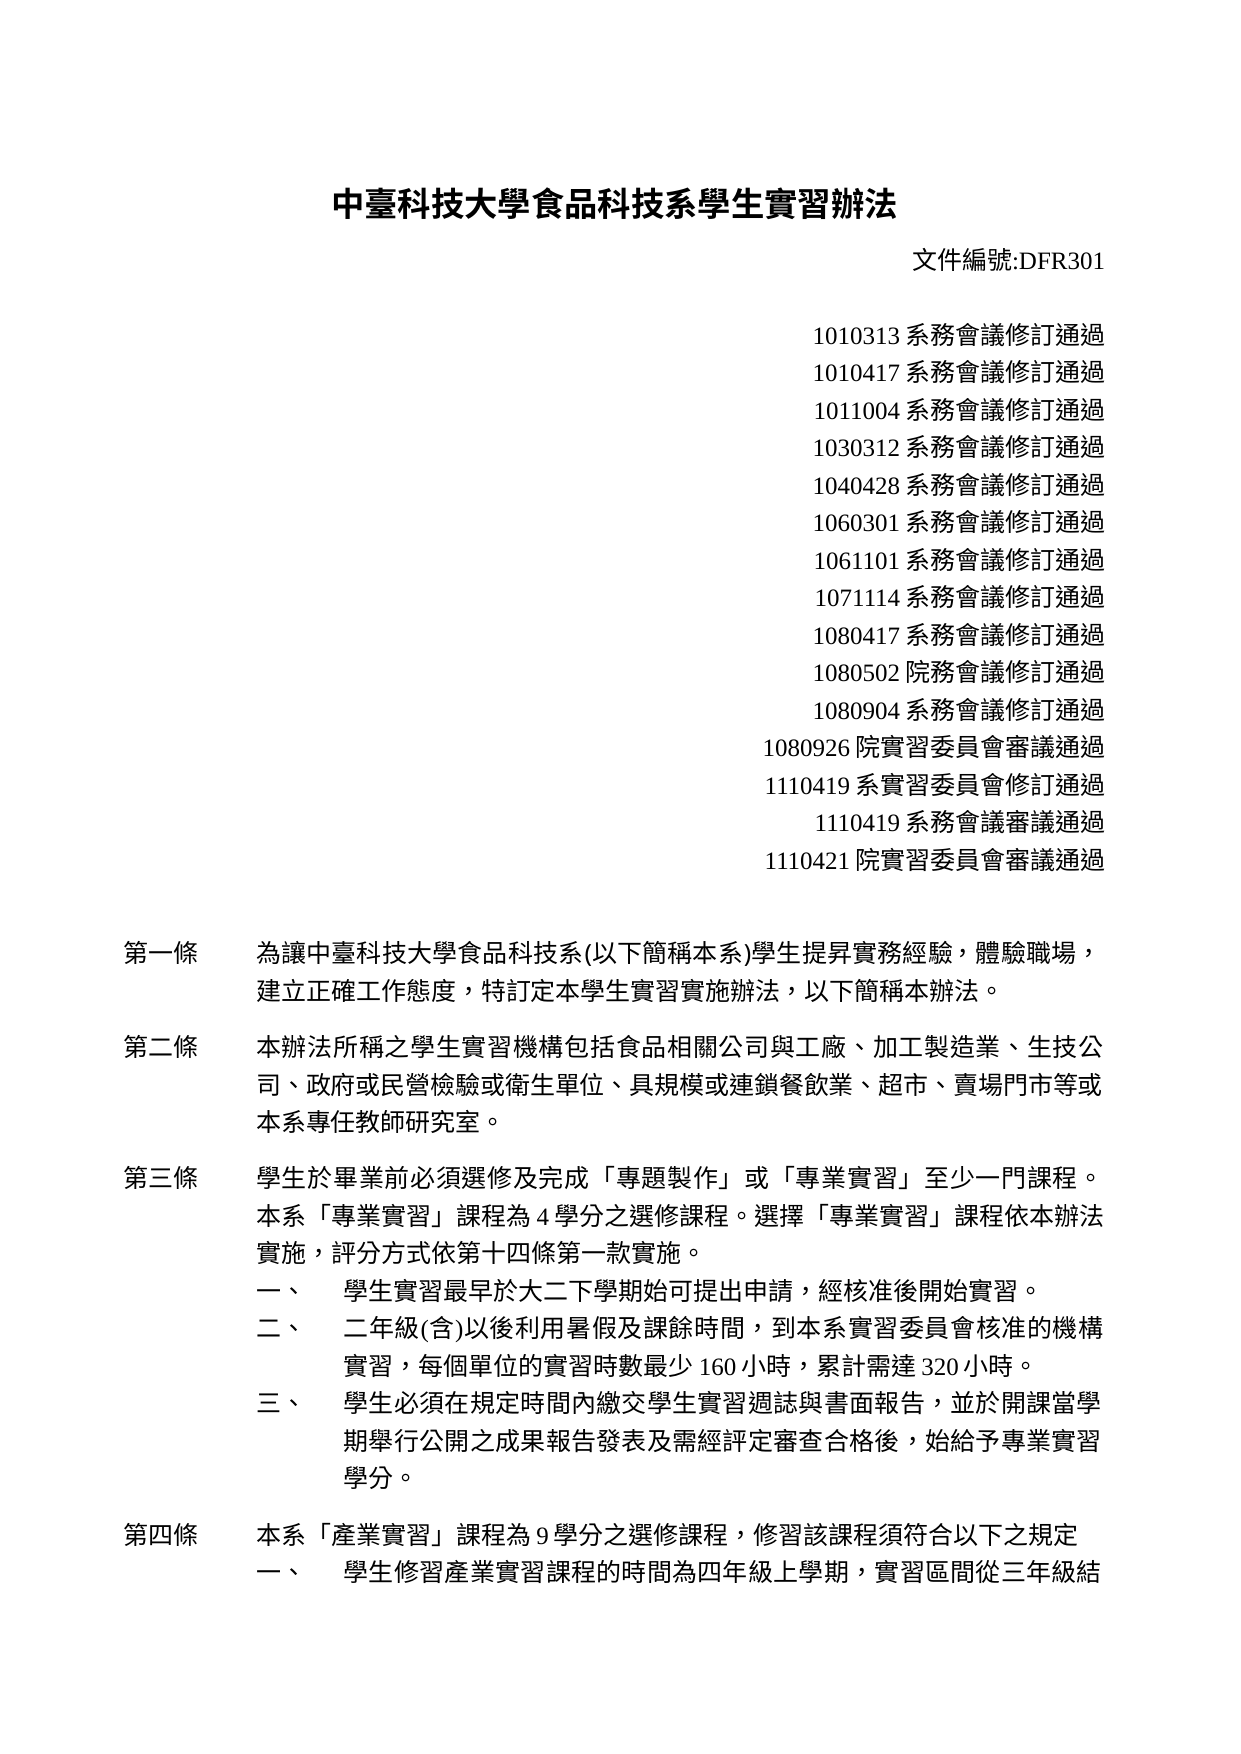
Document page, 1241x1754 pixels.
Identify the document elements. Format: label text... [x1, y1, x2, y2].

table_cell 第二條 [113, 1008, 245, 1139]
table_cell 為讓中臺科技大學食品科技系(以下簡稱本系)學生提昇實務經驗，體驗職場，建立正確工作態度，特訂定本學生實習實施辦法，以下簡稱本辦法。 [245, 915, 1116, 1008]
table_cell 第三條 [113, 1140, 245, 1496]
table_cell 第一條 [113, 915, 245, 1008]
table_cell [245, 1496, 1116, 1589]
table_cell 本辦法所稱之學生實習機構包括食品相關公司與工廠、加工製造業、生技公司、政府或民營檢驗或衛生單位、具規模或連鎖餐飲業、超市、賣場門市等或本系專任教師研究室。 [245, 1008, 1116, 1139]
table_header 中臺科技大學食品科技系學生實習辦法 文件編號:DFR301 1010313系務會議修訂通過 1010417系務會議修訂通過 1011004系務會議修訂通過 1030312系務會議修訂通過 1040428系務會議修訂通過 1060301系務會議修訂通過 1061101系務會議修訂通過 1071114系務會議修訂通過 1080417系務會議修訂通過 1080502院務會議修訂通過 1080904系務會議修訂通過 1080926院實習委員會審議通過 1110419系實習委員會修訂通過 1110419系務會議審議通過 1110421院實習委員會審議通過 [113, 165, 1116, 914]
table_cell 第四條 [113, 1496, 245, 1589]
table_cell 學生於畢業前必須選修及完成「專題製作」或「專業實習」至少一門課程。本系「專業實習」課程為4學分之選修課程。選擇「專業實習」課程依本辦法實施，評分方式依第十四條第一款實施。 學生實習最早於大二下學期始可提出申請，經核准後開始實習。 二年級(含)以後利用暑假及課餘時間，到本系實習委員會核准的機構實習，每個單位的實習時數最少160小時，累計需達320小時。 學生必須在規定時間內繳交學生實習週誌與書面報告，並於開課當學期舉行公開之成果報告發表及需經評定審查合格後，始給予專業實習學分。 [245, 1140, 1116, 1496]
